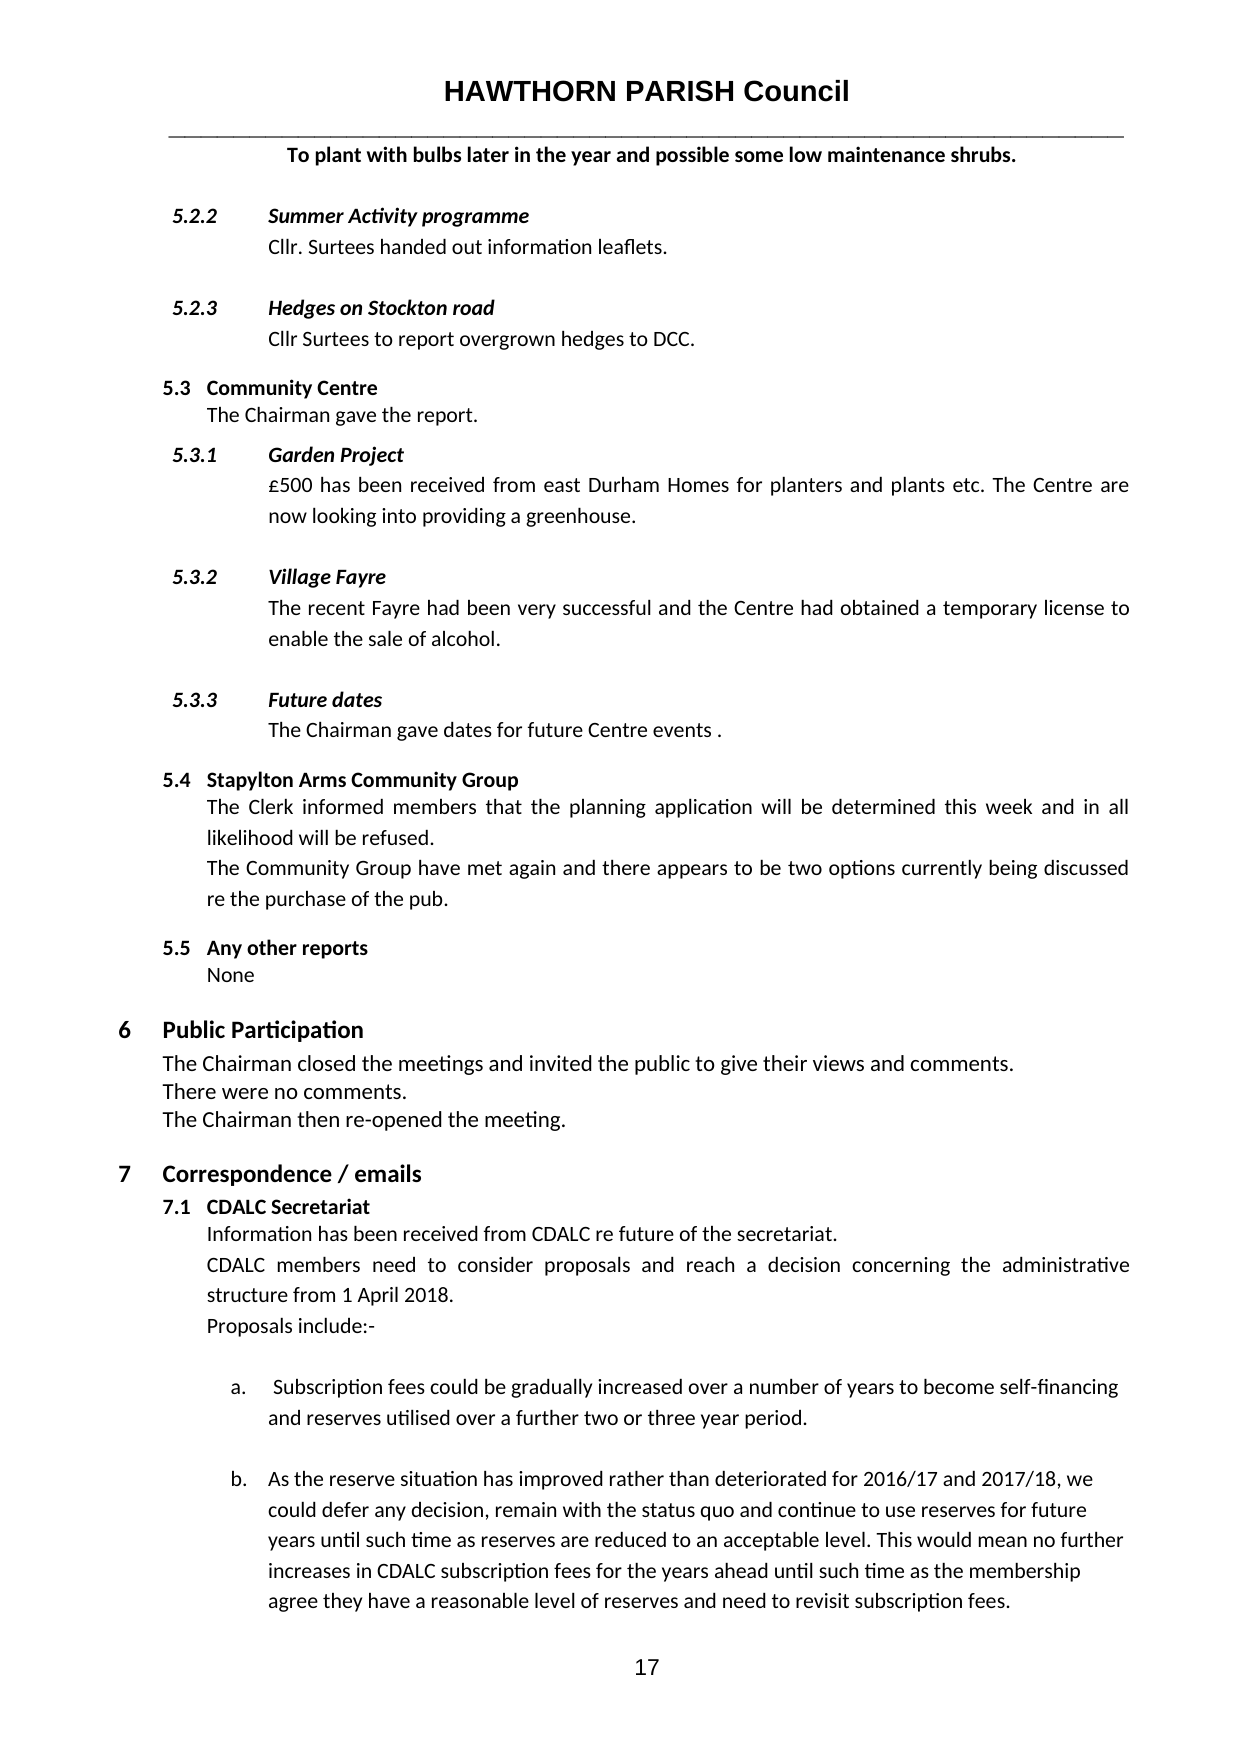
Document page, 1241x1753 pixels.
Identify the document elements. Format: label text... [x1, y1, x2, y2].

text The recent Fayre had been very successful and the Centre had obtained a temporary license to enable the sale of alcohol. [268, 594, 1131, 651]
text There were no comments. [162, 1077, 1147, 1105]
subtitle Hedges on Stockton road [162, 294, 1131, 321]
text The Chairman gave dates for future Centre events . [237, 717, 1131, 743]
subtitle Future dates [162, 686, 1131, 713]
subtitle Summer Activity programme [162, 202, 1131, 229]
text CDALC members need to consider proposals and reach a decision concerning the administrative structure from 1 April 2018. [207, 1251, 1131, 1308]
subtitle Public Participation [118, 1014, 1131, 1044]
text None [207, 961, 1131, 988]
subtitle Garden Project [162, 441, 1131, 468]
text Cllr. Surtees handed out information leaflets. [268, 233, 1131, 259]
text The Chairman gave the report. [207, 401, 1131, 428]
text To plant with bulbs later in the year and possible some low maintenance shrubs. [287, 141, 1131, 168]
subtitle Any other reports [162, 934, 1131, 961]
subtitle Stapylton Arms Community Group [162, 766, 1131, 793]
list Subscription fees could be gradually increased over a number of years to become self-financing and reserves utilised over a further two or three year period. [230, 1373, 1131, 1431]
text The Clerk informed members that the planning application will be determined this week and in all likelihood will be refused. [207, 793, 1131, 850]
subtitle Village Fayre [162, 563, 1131, 590]
text The Chairman then re-opened the meeting. [162, 1105, 1147, 1133]
text Information has been received from CDALC re future of the secretariat. [207, 1220, 1131, 1247]
text Proposals include:- [207, 1312, 1131, 1339]
list As the reserve situation has improved rather than deteriorated for 2016/17 and 2017/18, we could defer any decision, remain with the status quo and continue to use reserves for future years until such time as reserves are reduced to an acceptable level. This would mean no further increases in CDALC subscription fees for the years ahead until such time as the membership agree they have a reasonable level of reserves and need to revisit subscription fees. [230, 1465, 1131, 1614]
subtitle Community Centre [162, 374, 1131, 401]
text The Chairman closed the meetings and invited the public to give their views and comments. [162, 1049, 1147, 1077]
subtitle Correspondence / emails [118, 1158, 1131, 1189]
subtitle CDALC Secretariat [162, 1193, 1131, 1220]
text The Community Group have met again and there appears to be two options currently being discussed re the purchase of the pub. [207, 854, 1131, 912]
text Cllr Surtees to report overgrown hedges to DCC. [268, 325, 1131, 351]
text £500 has been received from east Durham Homes for planters and plants etc. The Centre are now looking into providing a greenhouse. [268, 472, 1131, 529]
